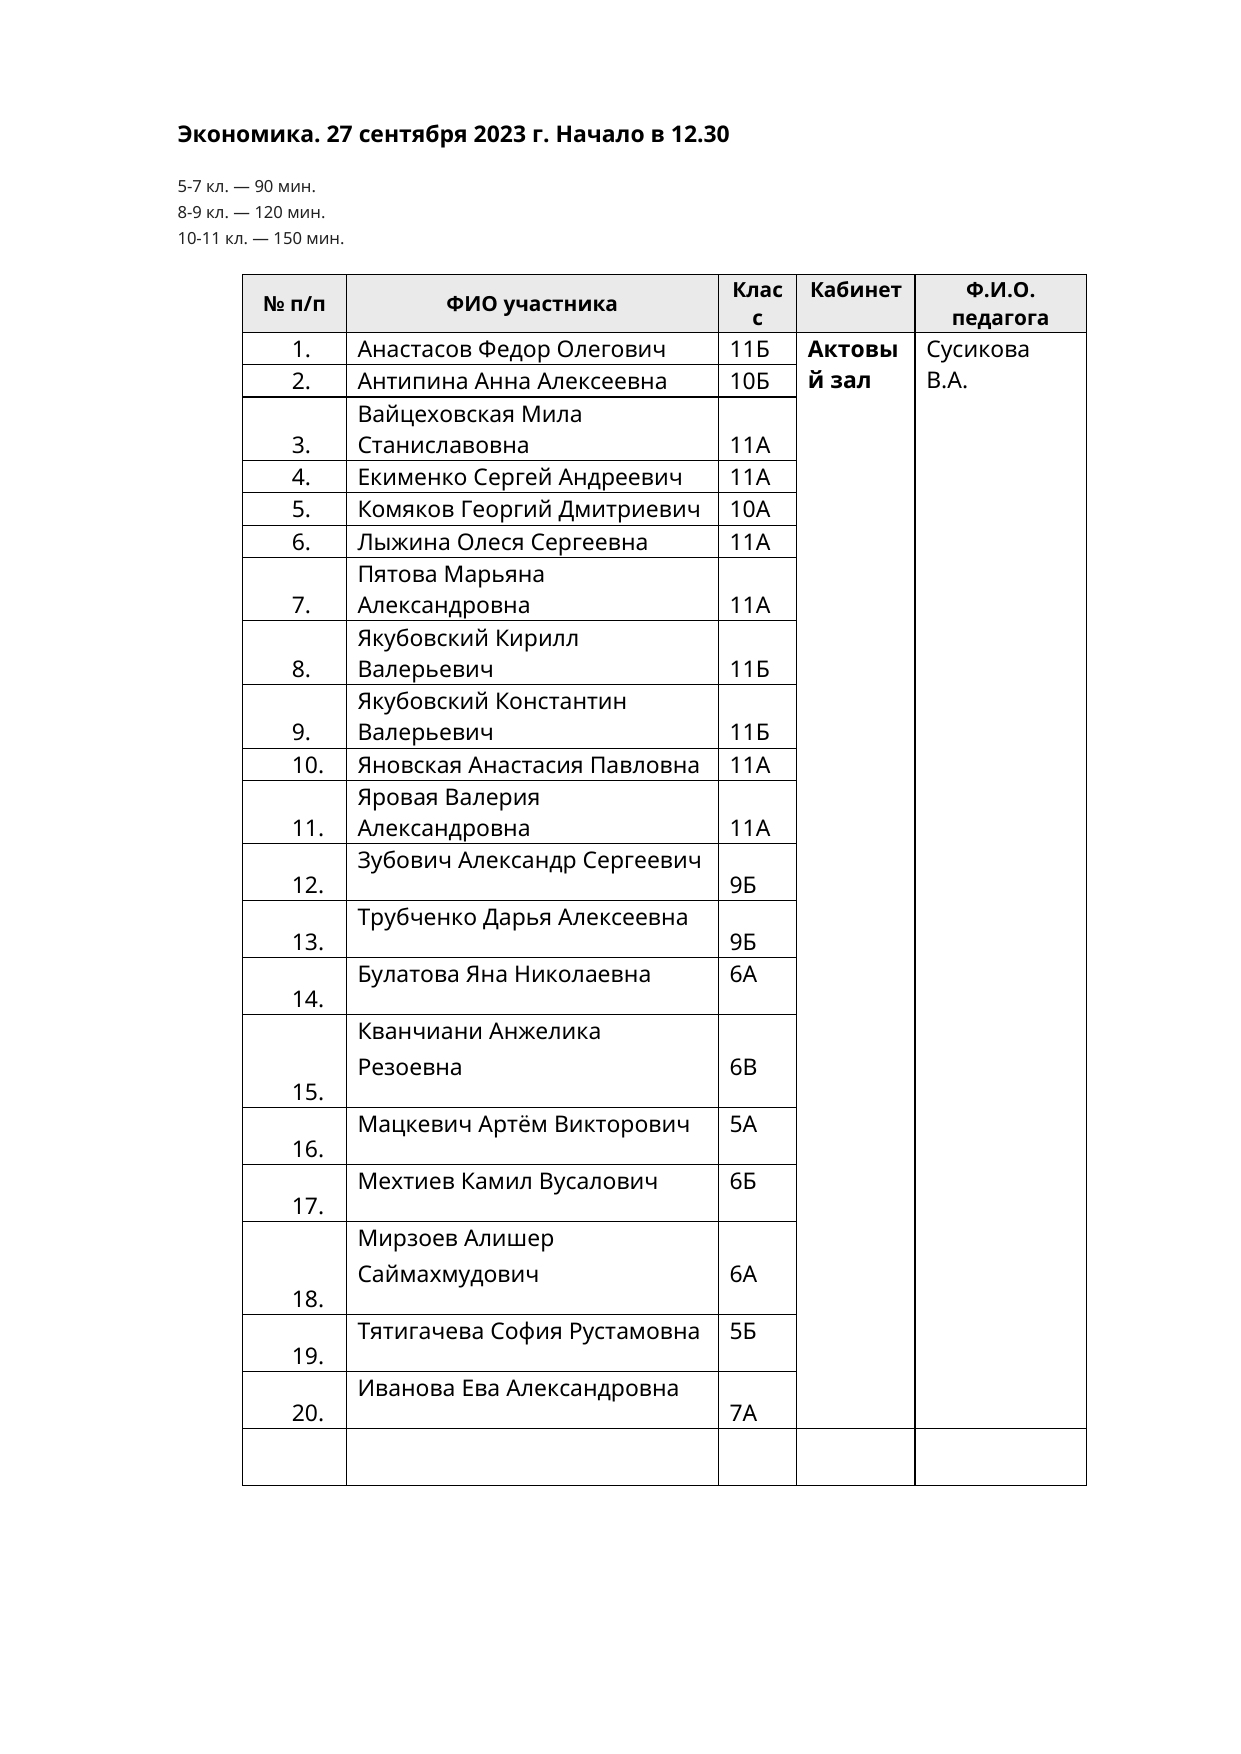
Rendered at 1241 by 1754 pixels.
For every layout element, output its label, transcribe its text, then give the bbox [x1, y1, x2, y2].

table_cell [243, 1222, 346, 1314]
table_cell 11Б [719, 621, 796, 684]
table_cell [243, 1372, 346, 1428]
text Экономика. 27 сентября 2023 г. Начало в 12.30 [177, 118, 1152, 149]
table_cell 6В [719, 1015, 796, 1107]
table_cell 11А [719, 461, 796, 492]
table_cell 6А [719, 1222, 796, 1314]
table_header Кабинет [797, 275, 914, 332]
table_cell Зубович Александр Сергеевич [347, 844, 718, 900]
table_cell [243, 526, 346, 557]
table_cell Якубовский Константин Валерьевич [347, 685, 718, 747]
table_cell Мехтиев Камил Вусалович [347, 1165, 718, 1221]
table_cell [243, 461, 346, 492]
table_cell Иванова Ева Александровна [347, 1372, 718, 1428]
table_cell [243, 901, 346, 957]
table_cell Яровая Валерия Александровна [347, 781, 718, 843]
table_cell 7А [719, 1372, 796, 1428]
table_cell Пятова Марьяна Александровна [347, 558, 718, 620]
table_cell Сусикова В.А. [916, 333, 1086, 1428]
text 5-7 кл. — 90 мин. 8-9 кл. — 120 мин. 10-11 кл. — 150 мин. [177, 175, 1152, 250]
table_cell 6А [719, 958, 796, 1014]
table_cell [243, 1315, 346, 1371]
table_cell Мацкевич Артём Викторович [347, 1108, 718, 1164]
table_cell [243, 685, 346, 747]
table_cell [719, 1429, 796, 1485]
table_cell 10Б [719, 365, 796, 396]
table_cell [243, 844, 346, 900]
table_header Класс [719, 275, 796, 332]
table_cell 11А [719, 781, 796, 843]
table_cell Анастасов Федор Олегович [347, 333, 718, 364]
table_cell Яновская Анастасия Павловна [347, 749, 718, 780]
table_cell Мирзоев Алишер Саймахмудович [347, 1222, 718, 1314]
table_cell Кванчиани Анжелика Резоевна [347, 1015, 718, 1107]
table_cell 5А [719, 1108, 796, 1164]
table_cell Тятигачева София Рустамовна [347, 1315, 718, 1371]
table_cell [243, 1165, 346, 1221]
table_cell [243, 781, 346, 843]
table_cell Лыжина Олеся Сергеевна [347, 526, 718, 557]
table_cell [916, 1429, 1086, 1485]
table_cell Екименко Сергей Андреевич [347, 461, 718, 492]
table_cell [243, 958, 346, 1014]
table_header Ф.И.О. педагога [916, 275, 1086, 332]
table_header № п/п [243, 275, 346, 332]
table_cell Вайцеховская Мила Станиславовна [347, 398, 718, 460]
table_cell 11А [719, 749, 796, 780]
table_cell 5Б [719, 1315, 796, 1371]
table_cell 9Б [719, 844, 796, 900]
table_cell 11Б [719, 333, 796, 364]
table_cell [243, 1015, 346, 1107]
table_cell [243, 1429, 346, 1485]
table_cell Актовый зал [797, 333, 914, 1428]
table_cell [243, 493, 346, 524]
table_cell Булатова Яна Николаевна [347, 958, 718, 1014]
table_header ФИО участника [347, 275, 718, 332]
table_cell Комяков Георгий Дмитриевич [347, 493, 718, 524]
table_cell Якубовский Кирилл Валерьевич [347, 621, 718, 684]
table_cell 11А [719, 526, 796, 557]
table_cell [243, 621, 346, 684]
table_cell Антипина Анна Алексеевна [347, 365, 718, 396]
table_cell 10А [719, 493, 796, 524]
table_cell Трубченко Дарья Алексеевна [347, 901, 718, 957]
table_cell [243, 749, 346, 780]
table_cell [243, 398, 346, 460]
table_cell 11Б [719, 685, 796, 747]
table_cell 11А [719, 558, 796, 620]
table_cell 9Б [719, 901, 796, 957]
table_cell [347, 1429, 718, 1485]
table_cell [243, 365, 346, 396]
table_cell 11А [719, 398, 796, 460]
table_cell [797, 1429, 914, 1485]
table_cell [243, 333, 346, 364]
table_cell [243, 1108, 346, 1164]
table_cell 6Б [719, 1165, 796, 1221]
table_cell [243, 558, 346, 620]
